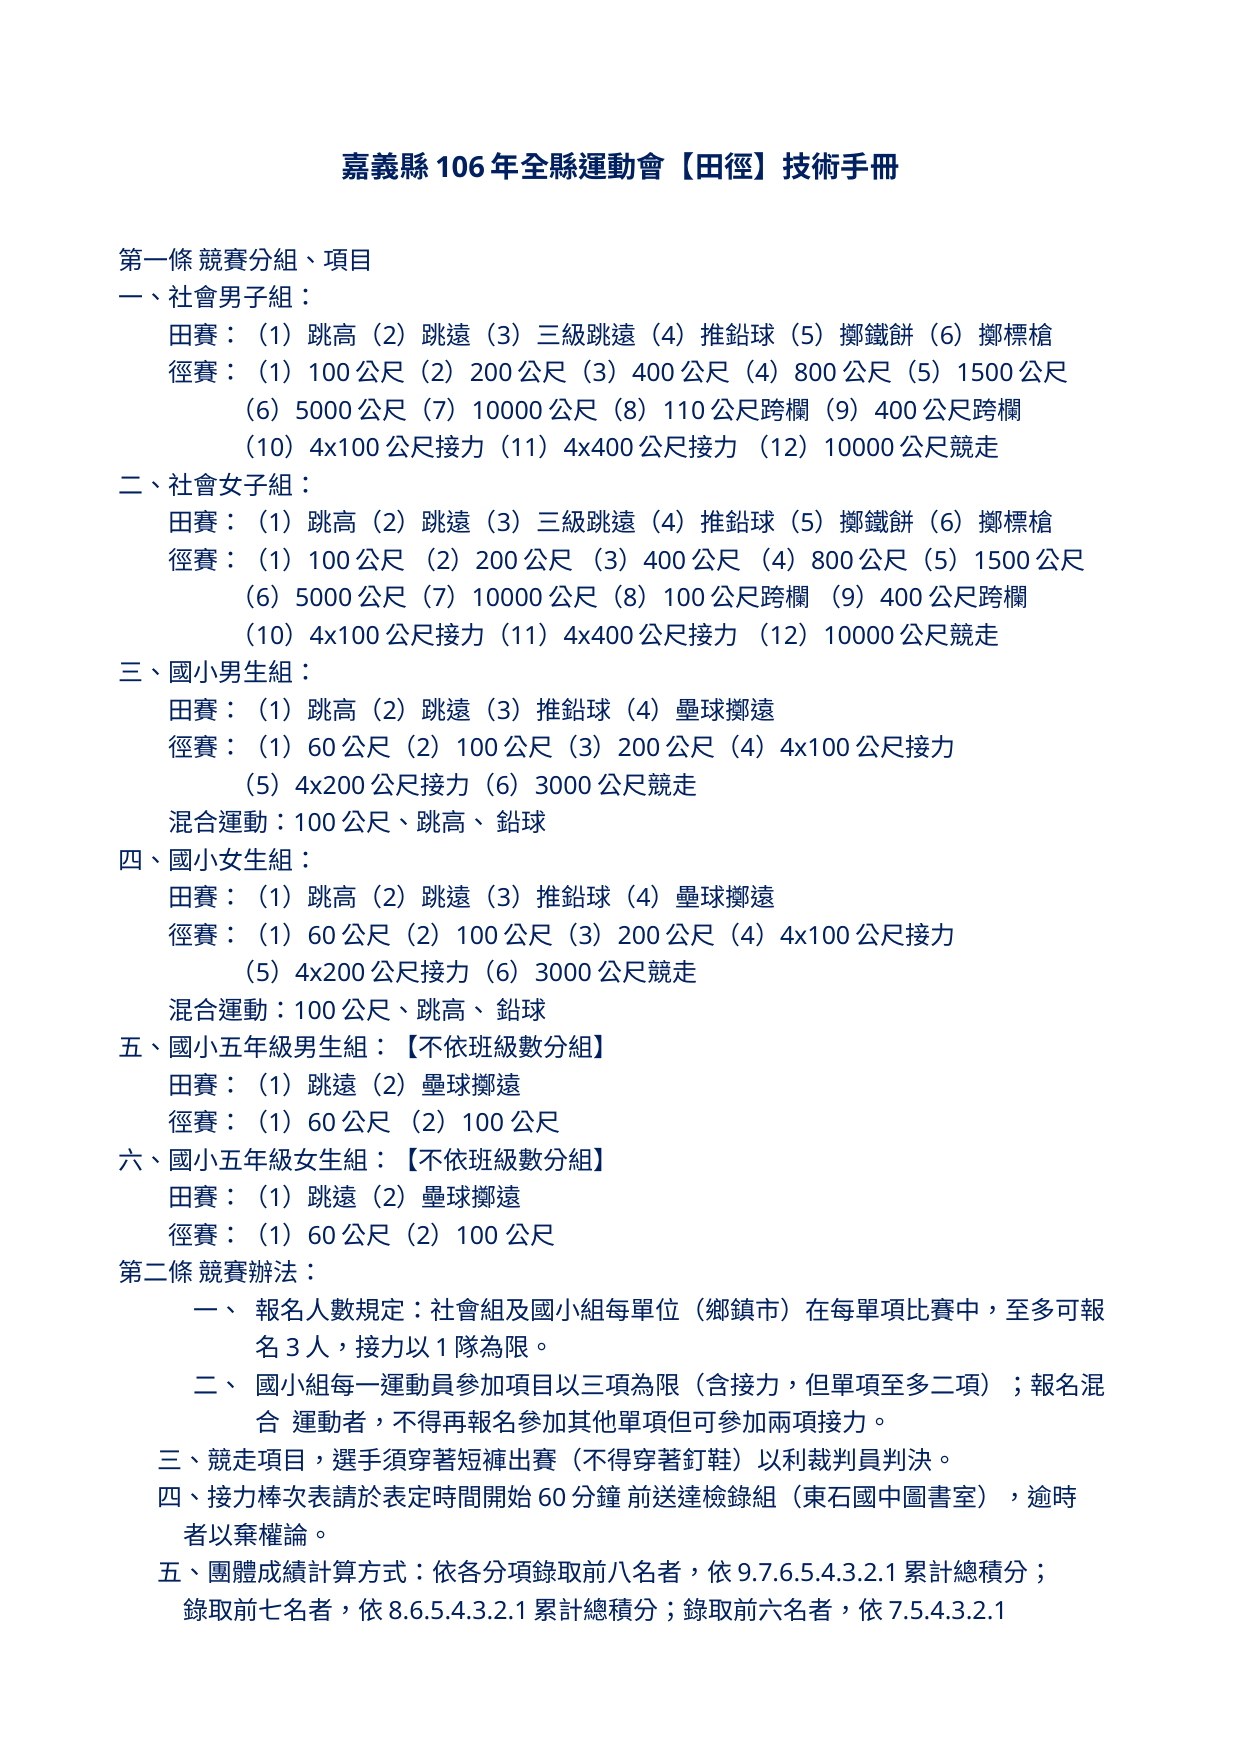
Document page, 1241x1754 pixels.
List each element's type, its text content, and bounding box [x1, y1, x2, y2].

text 五、國小五年級男生組：【不依班級數分組】 [118, 1027, 1122, 1064]
text 混合運動：100公尺、跳高、 鉛球 [118, 802, 1122, 839]
text （5）4x接力（6）3000公尺競走 [118, 952, 1122, 989]
text 第一條 競賽分組、項目 [118, 239, 1122, 277]
text 田賽：（1）跳高（2）跳遠（3）三級跳遠（4）推鉛球（5）擲鐵餅（6）擲標槍 [118, 502, 1122, 539]
text 嘉義縣106年全縣運動會【田徑】技術手冊 [118, 127, 1122, 202]
list 國小組每一運動員參加項目以三項為限（含接力，但單項至多二項）；報名混合 運動者，不得再報名參加其他單項但可參加兩項接力。 [193, 1364, 1122, 1439]
text 四、國小女生組： [118, 839, 1122, 877]
text 五、團體成績計算方式：依各分項錄取前八名者，依.5.4.3.2.1累計總積分； [118, 1552, 1122, 1589]
text （6）（7）（8）跨欄 （9）跨欄 [118, 577, 1122, 614]
text （5）4x接力（6）3000公尺競走 [118, 764, 1122, 802]
text 二、社會女子組： [118, 464, 1122, 502]
text 田賽：（1）跳遠（2）壘球擲遠 [118, 1064, 1122, 1102]
text 四、接力棒次表請於表定時間開始 60分鐘 前送達檢錄組（東石國中圖書室），逾時 [118, 1477, 1122, 1514]
list 報名人數規定：社會組及國小組每單位（鄉鎮市）在每單項比賽中，至多可報名3人，接力以1隊為限。 [193, 1289, 1122, 1364]
text 錄取前七名者，依8.6.5.4.3.2.1累計總積分；錄取前六名者，依7.5.4.3.2.1 [118, 1589, 1122, 1627]
text 田賽：（1）跳高（2）跳遠（3）三級跳遠（4）推鉛球（5）擲鐵餅（6）擲標槍 [118, 314, 1122, 352]
text （10）4x接力（11）4x接力 （12）10000公尺競走 [118, 427, 1122, 464]
text 者以棄權論。 [118, 1514, 1122, 1552]
text 第二條 競賽辦法： [118, 1252, 1122, 1289]
text 徑賽：（1）60公尺 （2）100 公尺 [118, 1102, 1122, 1139]
text 一、社會男子組： [118, 277, 1122, 314]
text 田賽：（1）跳高（2）跳遠（3）推鉛球（4）壘球擲遠 [118, 877, 1122, 914]
text 三、國小男生組： [118, 652, 1122, 689]
text 徑賽：（1）60公尺（2）100公尺（3）200公尺（4）4x接力 [118, 727, 1122, 764]
text 徑賽：（1） （2） （3） （4）800公尺（5）1500公尺 [118, 539, 1122, 577]
text （10）4x接力（11）4x接力 （12）10000公尺競走 [118, 614, 1122, 652]
text 徑賽：（1）60公尺（2）100 公尺 [118, 1214, 1122, 1252]
text 徑賽：（1）（2）（3）（4）800公尺（5）1500公尺 [118, 352, 1122, 389]
text 田賽：（1）跳遠（2）壘球擲遠 [118, 1177, 1122, 1214]
text 三、競走項目，選手須穿著短褲出賽（不得穿著釘鞋）以利裁判員判決。 [118, 1439, 1122, 1477]
text 徑賽：（1）60公尺（2）100公尺（3）200公尺（4）4x接力 [118, 914, 1122, 952]
text 六、國小五年級女生組：【不依班級數分組】 [118, 1139, 1122, 1177]
text 田賽：（1）跳高（2）跳遠（3）推鉛球（4）壘球擲遠 [118, 689, 1122, 727]
text （6）（7）（8）跨欄（9）跨欄 [118, 389, 1122, 427]
text 混合運動：100公尺、跳高、 鉛球 [118, 989, 1122, 1027]
